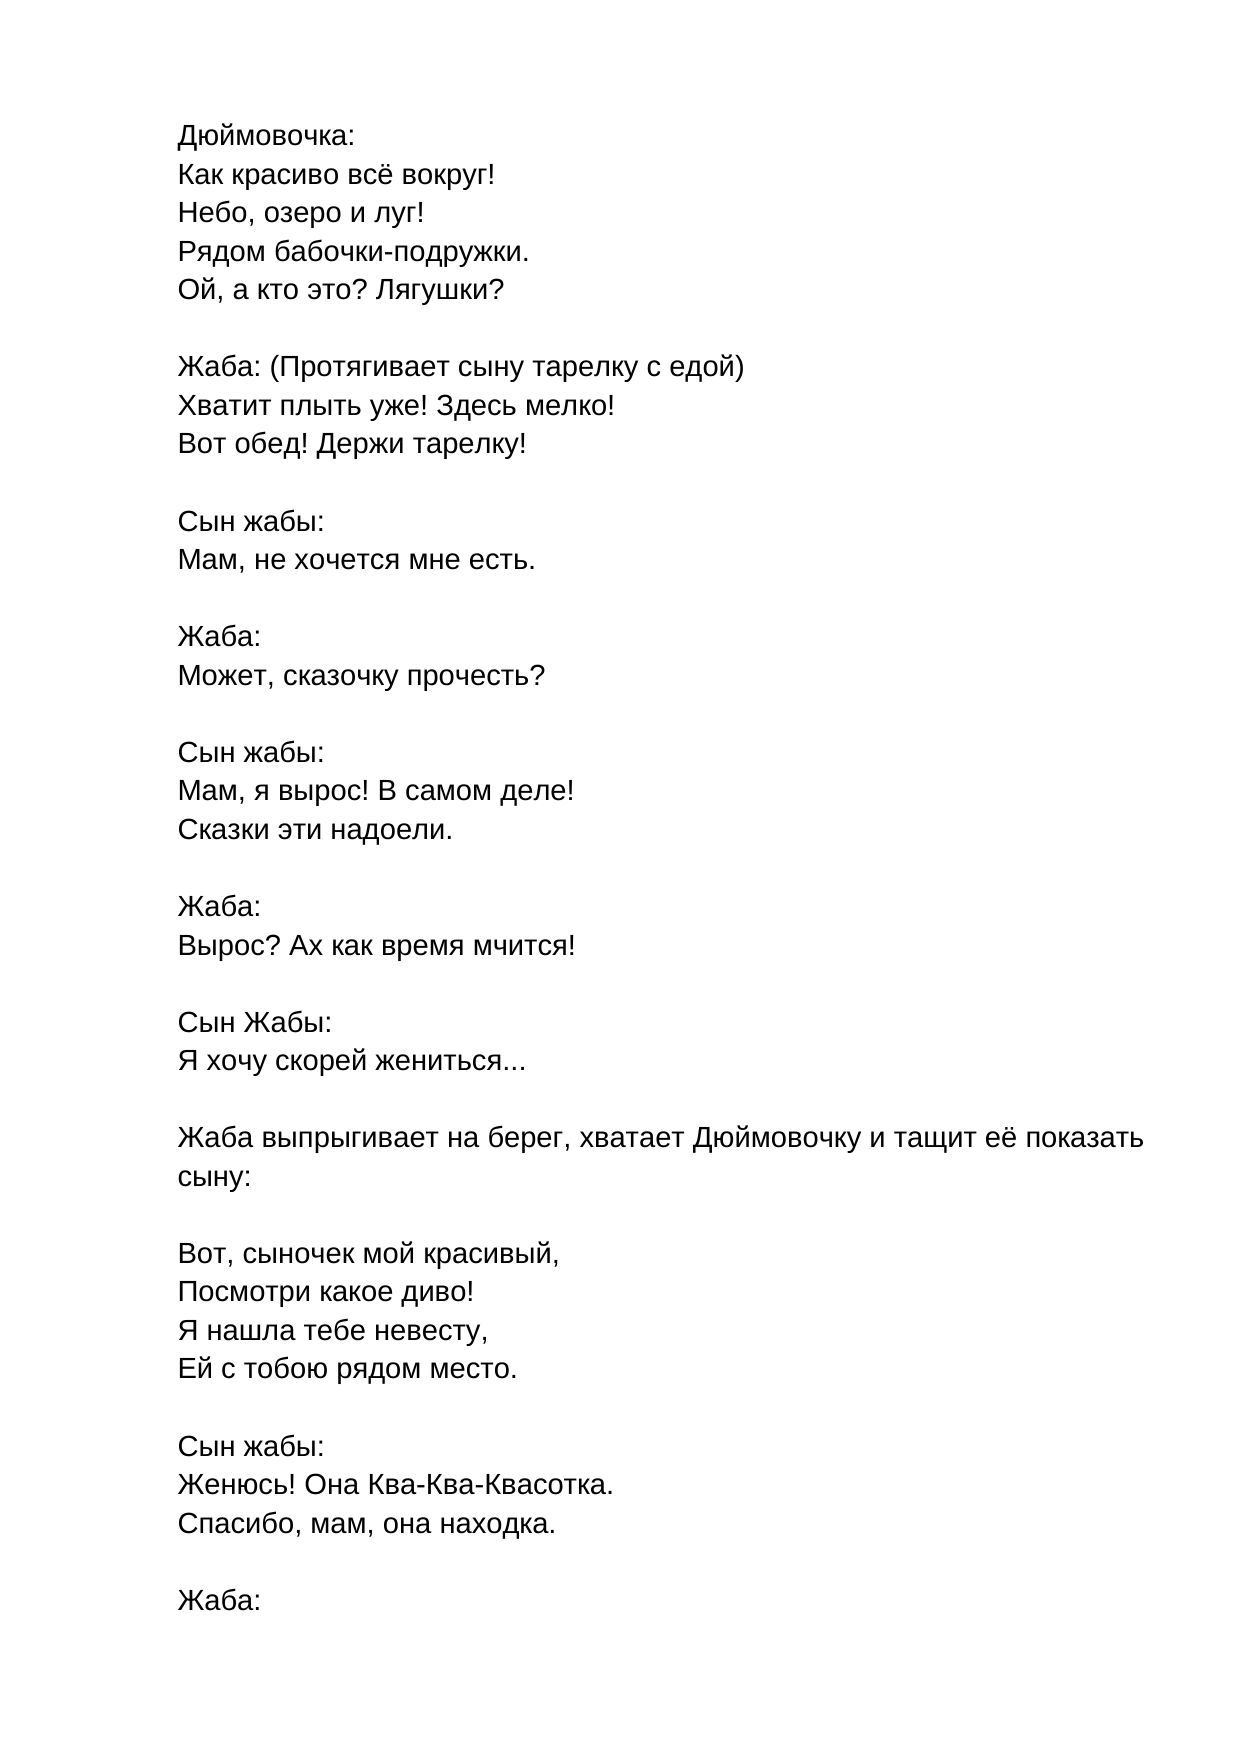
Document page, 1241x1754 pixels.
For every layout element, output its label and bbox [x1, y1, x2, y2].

text [177, 118, 1152, 1616]
